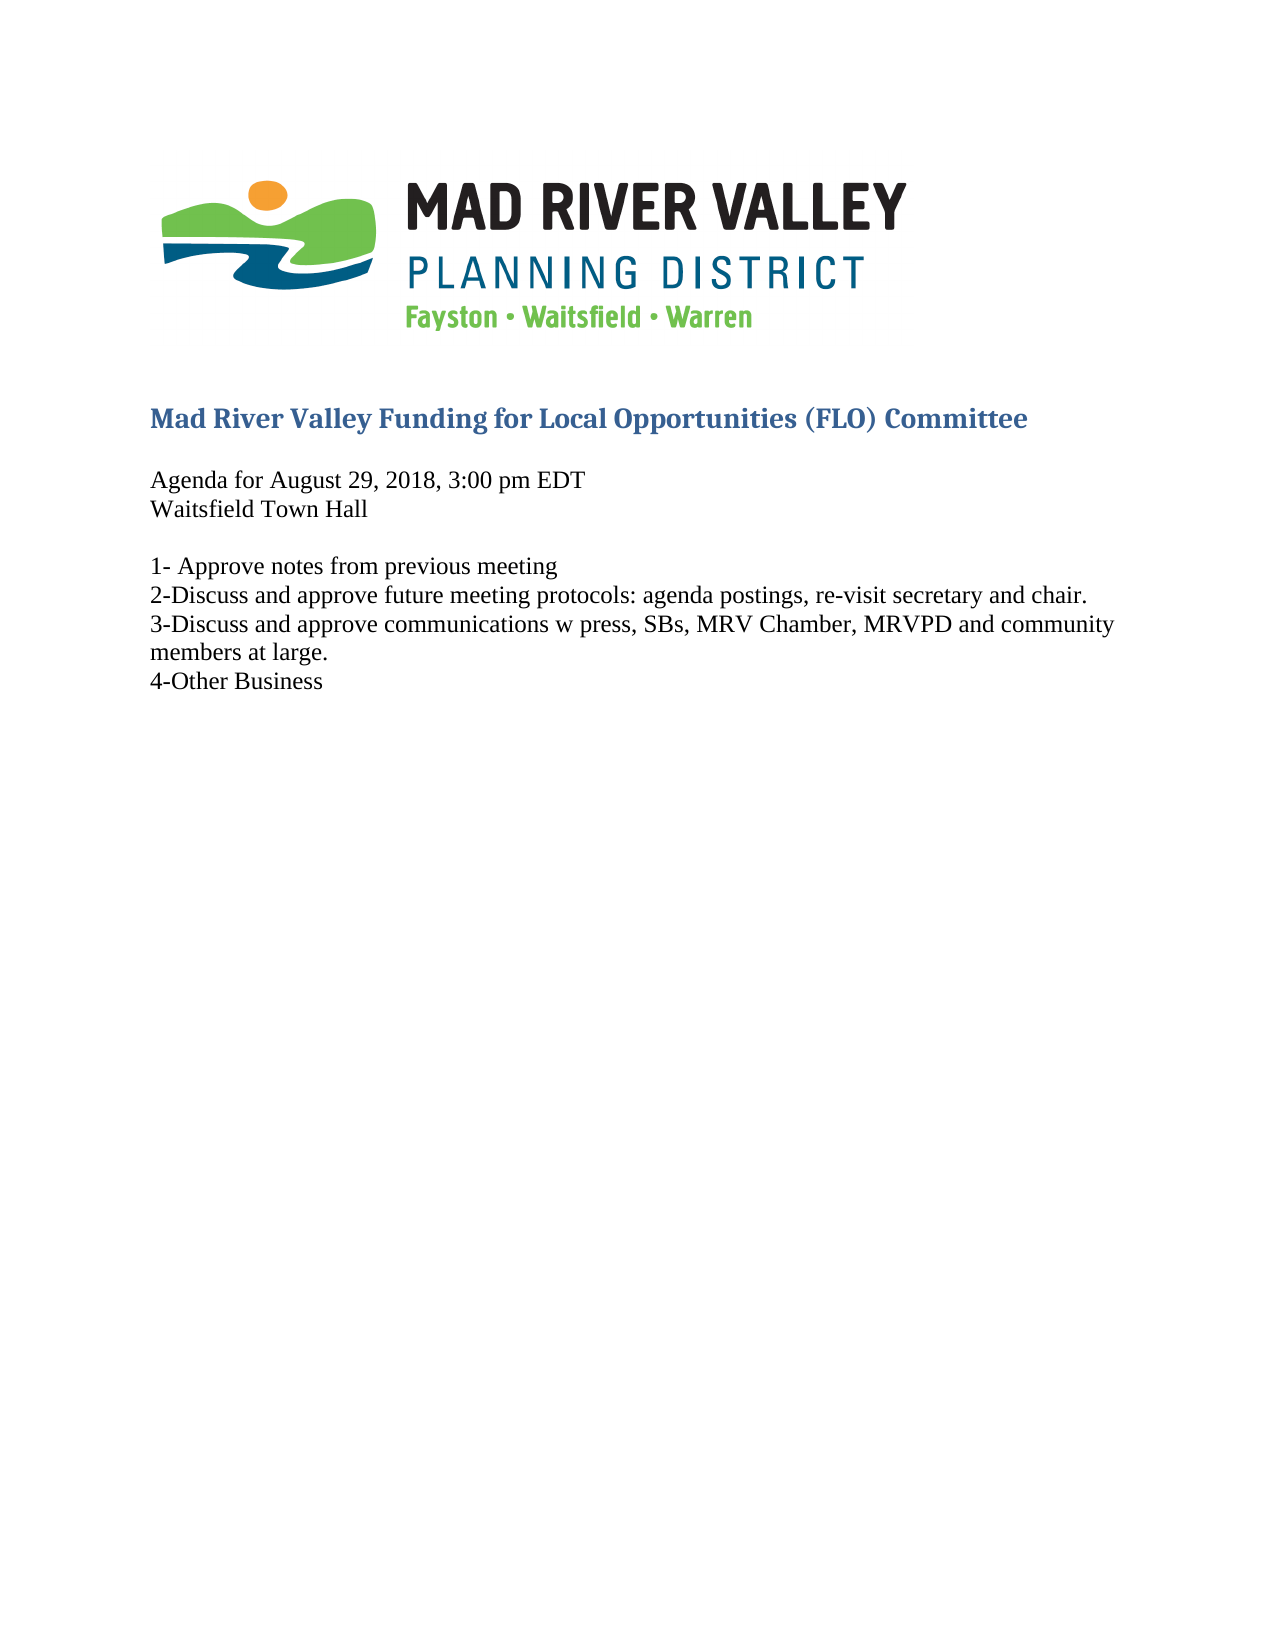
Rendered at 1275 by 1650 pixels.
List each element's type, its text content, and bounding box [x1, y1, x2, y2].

text 4-Other Business [150, 666, 1125, 695]
text Agenda for August 29, 2018, 3:00 pm EDT [150, 465, 1125, 494]
text 3-Discuss and approve communications w press, SBs, MRV Chamber, MRVPD and community members at large. [150, 609, 1125, 666]
text 2-Discuss and approve future meeting protocols: agenda postings, re-visit secretary and chair. [150, 580, 1125, 609]
text Waitsfield Town Hall [150, 494, 1125, 522]
text Mad River Valley Funding for Local Opportunities (FLO) Committee [150, 403, 1125, 436]
text 1- Approve notes from previous meeting [150, 551, 1125, 580]
